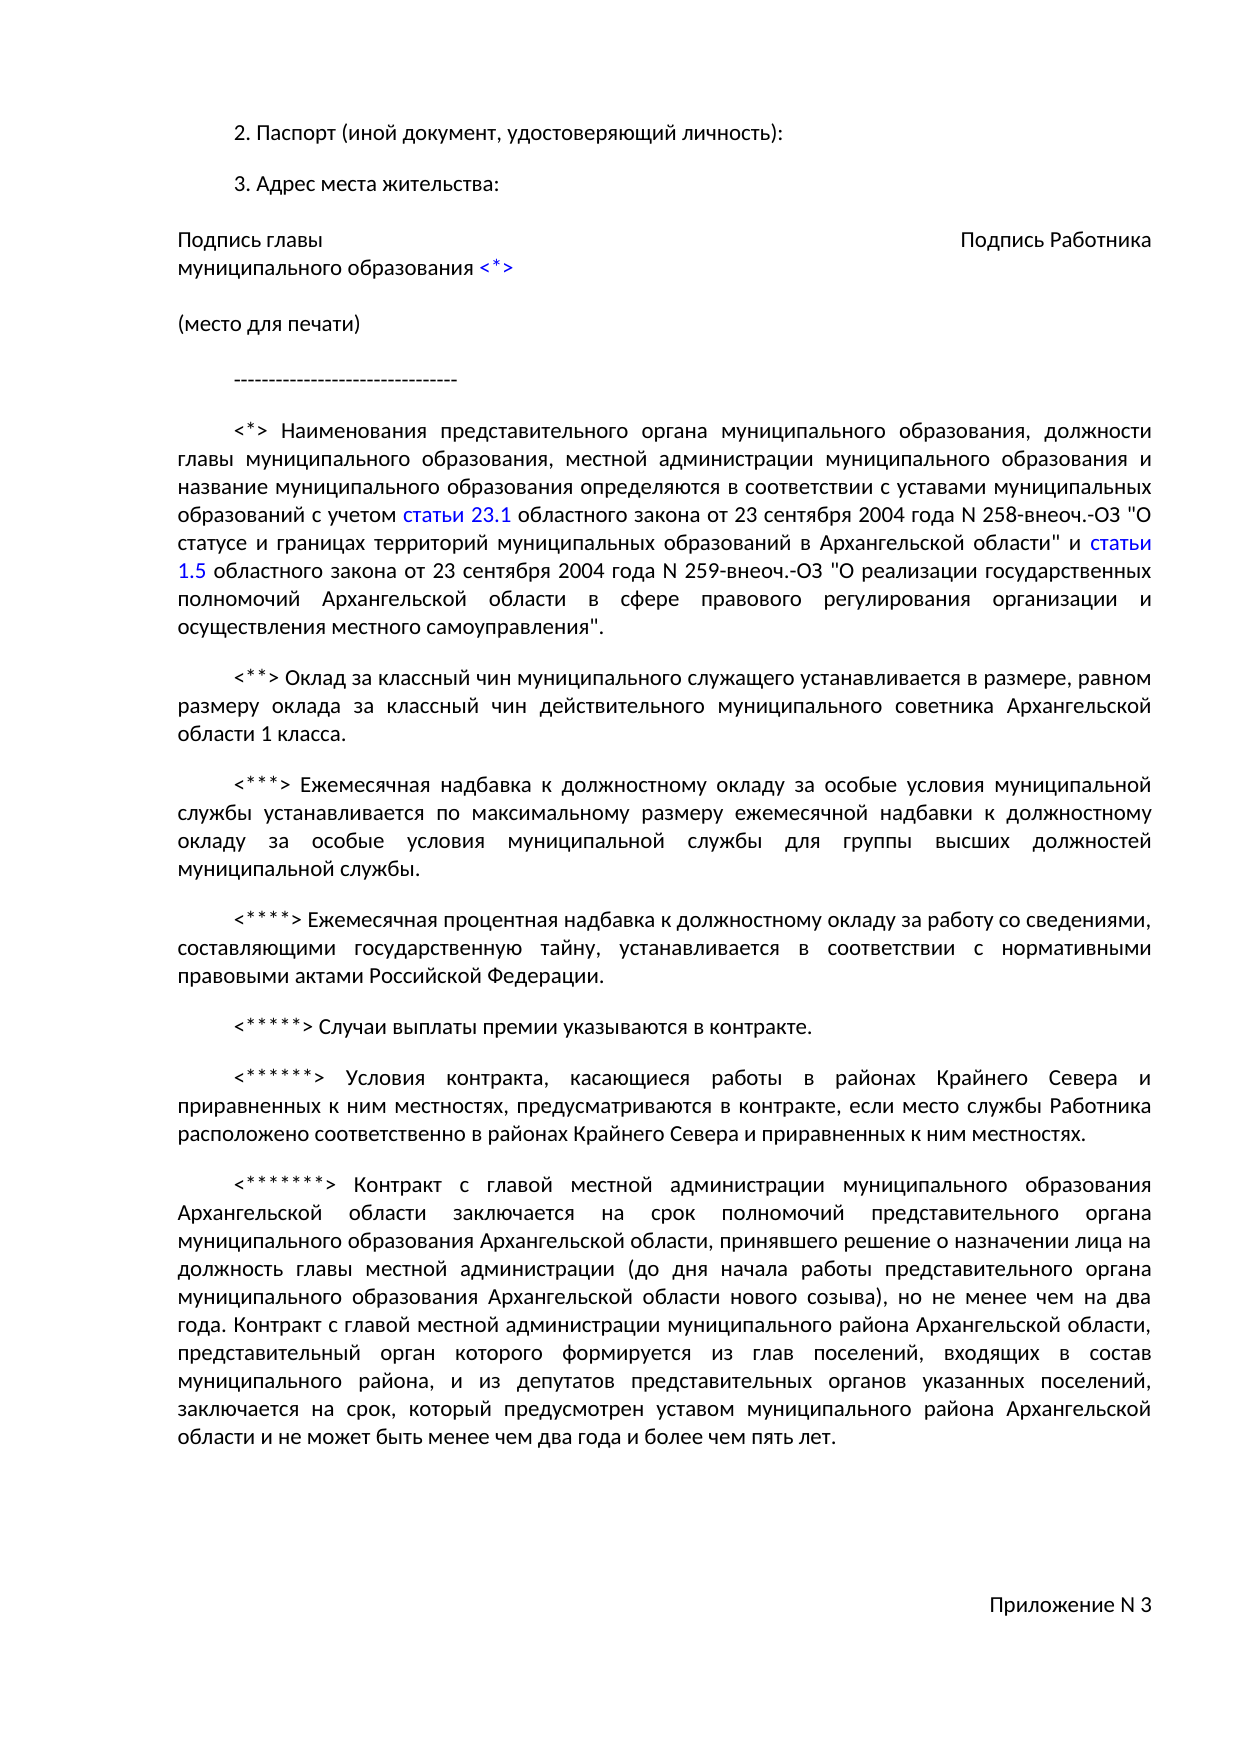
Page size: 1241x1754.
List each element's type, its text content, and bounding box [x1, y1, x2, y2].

text Подпись главы Подпись Работника муниципального образования <*> [177, 225, 1152, 281]
text <*******> Контракт с главой местной администрации муниципального образования Архангельской области заключается на срок полномочий представительного органа муниципального образования Архангельской области, принявшего решение о назначении лица на должность главы местной администрации (до дня начала работы представительного органа муниципального образования Архангельской области нового созыва), но не менее чем на два года. Контракт с главой местной администрации муниципального района Архангельской области, представительный орган которого формируется из глав поселений, входящих в состав муниципального района, и из депутатов представительных органов указанных поселений, заключается на срок, который предусмотрен уставом муниципального района Архангельской области и не может быть менее чем два года и более чем пять лет. [177, 1170, 1152, 1450]
text Приложение N 3 [177, 1590, 1152, 1618]
text 3. Адрес места жительства: [177, 169, 1152, 197]
text <*****> Случаи выплаты премии указываются в контракте. [177, 1012, 1152, 1040]
text <*> Наименования представительного органа муниципального образования, должности главы муниципального образования, местной администрации муниципального образования и название муниципального образования определяются в соответствии с уставами муниципальных образований с учетом статьи 23.1 областного закона от 23 сентября 2004 года N 258-внеоч.-ОЗ "О статусе и границах территорий муниципальных образований в Архангельской области" и статьи 1.5 областного закона от 23 сентября 2004 года N 259-внеоч.-ОЗ "О реализации государственных полномочий Архангельской области в сфере правового регулирования организации и осуществления местного самоуправления". [177, 416, 1152, 640]
text (место для печати) [177, 309, 1152, 337]
text 2. Паспорт (иной документ, удостоверяющий личность): [177, 118, 1152, 146]
text <****> Ежемесячная процентная надбавка к должностному окладу за работу со сведениями, составляющими государственную тайну, устанавливается в соответствии с нормативными правовыми актами Российской Федерации. [177, 905, 1152, 989]
text -------------------------------- [177, 365, 1152, 393]
text <******> Условия контракта, касающиеся работы в районах Крайнего Севера и приравненных к ним местностях, предусматриваются в контракте, если место службы Работника расположено соответственно в районах Крайнего Севера и приравненных к ним местностях. [177, 1063, 1152, 1147]
text <***> Ежемесячная надбавка к должностному окладу за особые условия муниципальной службы устанавливается по максимальному размеру ежемесячной надбавки к должностному окладу за особые условия муниципальной службы для группы высших должностей муниципальной службы. [177, 770, 1152, 882]
text <**> Оклад за классный чин муниципального служащего устанавливается в размере, равном размеру оклада за классный чин действительного муниципального советника Архангельской области 1 класса. [177, 663, 1152, 747]
